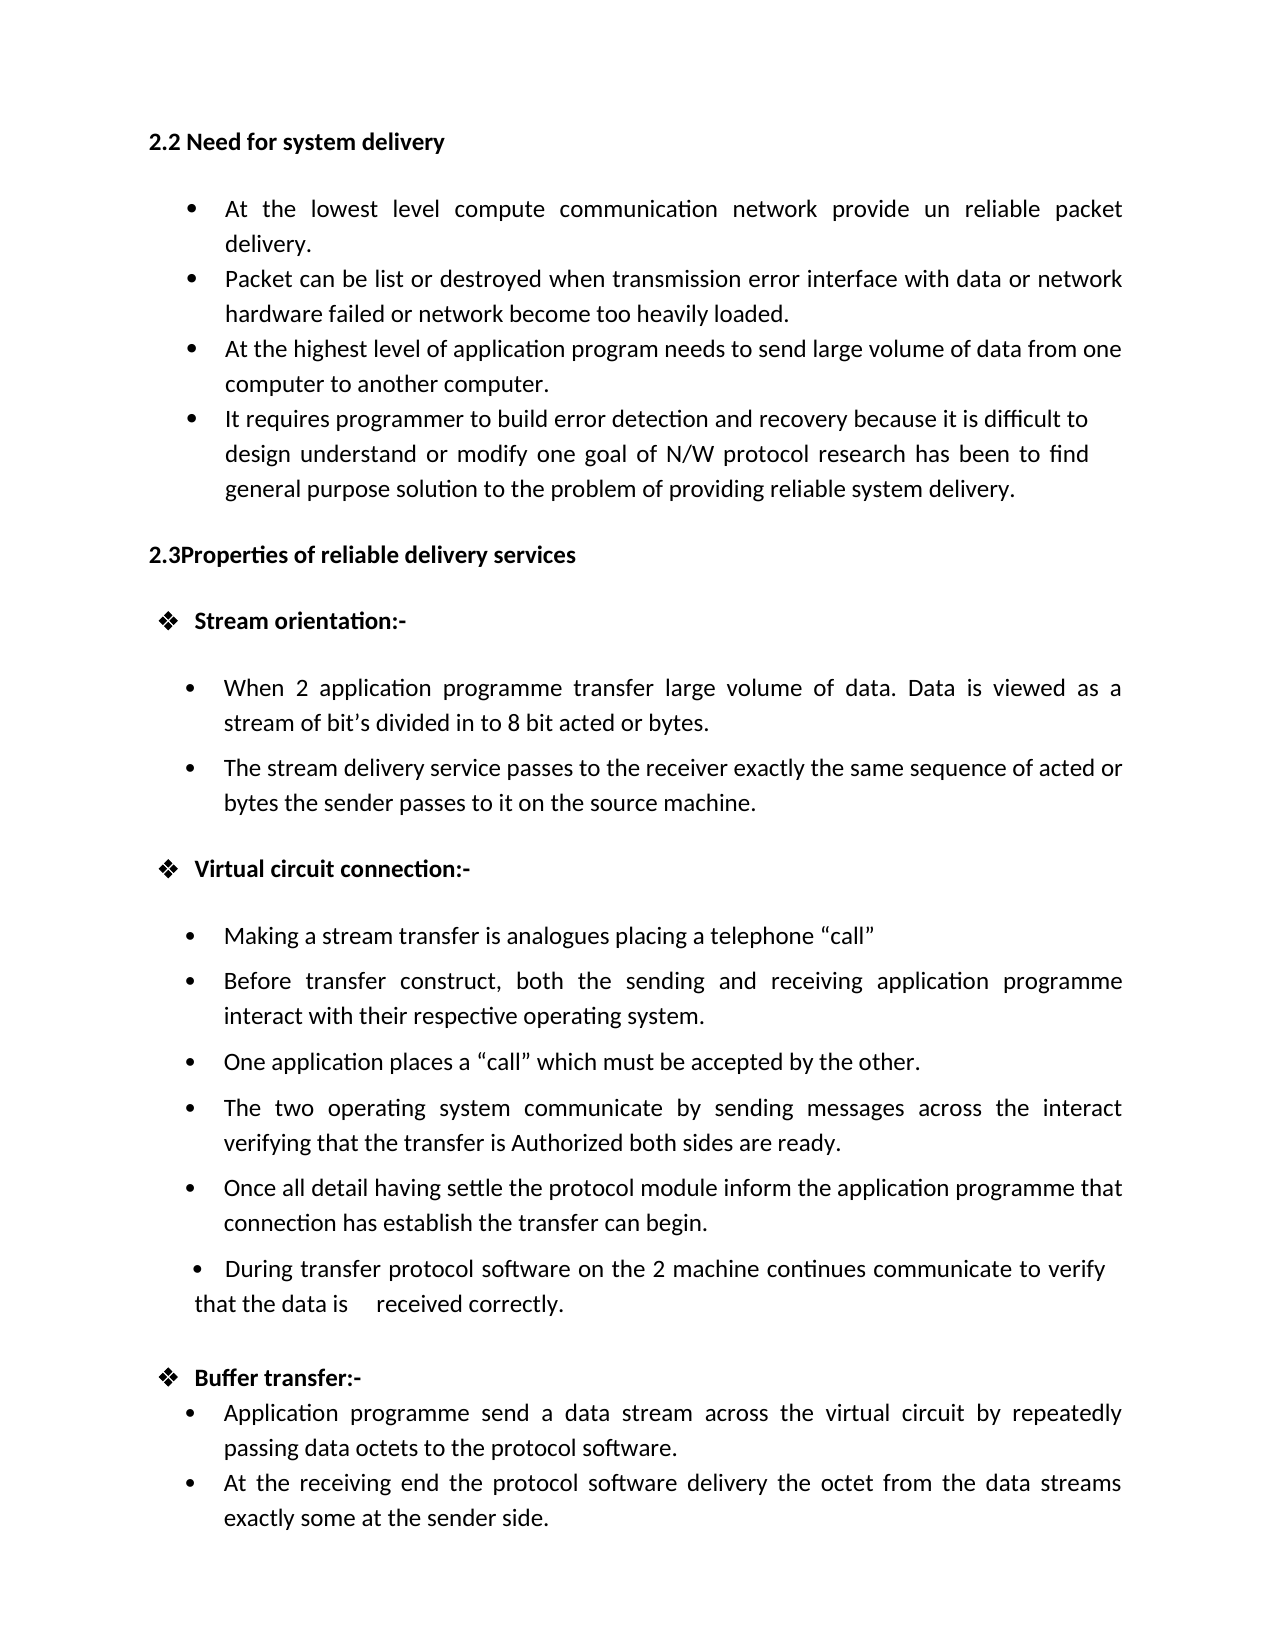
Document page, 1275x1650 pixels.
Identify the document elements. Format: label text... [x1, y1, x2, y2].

list The two operating system communicate by sending messages across the interact verifying that the transfer is Authorized both sides are ready. [186, 1092, 1124, 1157]
text 2.3Properties of reliable delivery services [148, 539, 1127, 569]
list Application programme send a data stream across the virtual circuit by repeatedly passing data octets to the protocol software. [186, 1397, 1124, 1462]
list It requires programmer to build error detection and recovery because it is difficult to design understand or modify one goal of N/W protocol research has been to find general purpose solution to the problem of providing reliable system delivery. [187, 403, 1091, 504]
list Virtual circuit connection:- [157, 853, 1127, 884]
list Making a stream transfer is analogues placing a telephone “call” [186, 920, 1124, 950]
list At the lowest level compute communication network provide un reliable packet delivery. [187, 193, 1124, 259]
list Before transfer construct, both the sending and receiving application programme interact with their respective operating system. [186, 966, 1124, 1031]
list During transfer protocol software on the 2 machine continues communicate to verify that the data is received correctly. [193, 1253, 1106, 1318]
list Buffer transfer:- [157, 1362, 1127, 1392]
list When 2 application programme transfer large volume of data. Data is viewed as a stream of bit’s divided in to 8 bit acted or bytes. [186, 672, 1124, 737]
list One application places a “call” which must be accepted by the other. [186, 1046, 1124, 1077]
list Packet can be list or destroyed when transmission error interface with data or network hardware failed or network become too heavily loaded. [187, 263, 1124, 329]
list The stream delivery service passes to the receiver exactly the same sequence of acted or bytes the sender passes to it on the source machine. [186, 753, 1124, 818]
list Once all detail having settle the protocol module inform the application programme that connection has establish the transfer can begin. [186, 1172, 1124, 1238]
list Stream orientation:- [157, 605, 1127, 636]
text 2.2 Need for system delivery [148, 127, 1127, 157]
list At the receiving end the protocol software delivery the octet from the data streams exactly some at the sender side. [186, 1467, 1124, 1532]
list At the highest level of application program needs to send large volume of data from one computer to another computer. [187, 333, 1124, 399]
